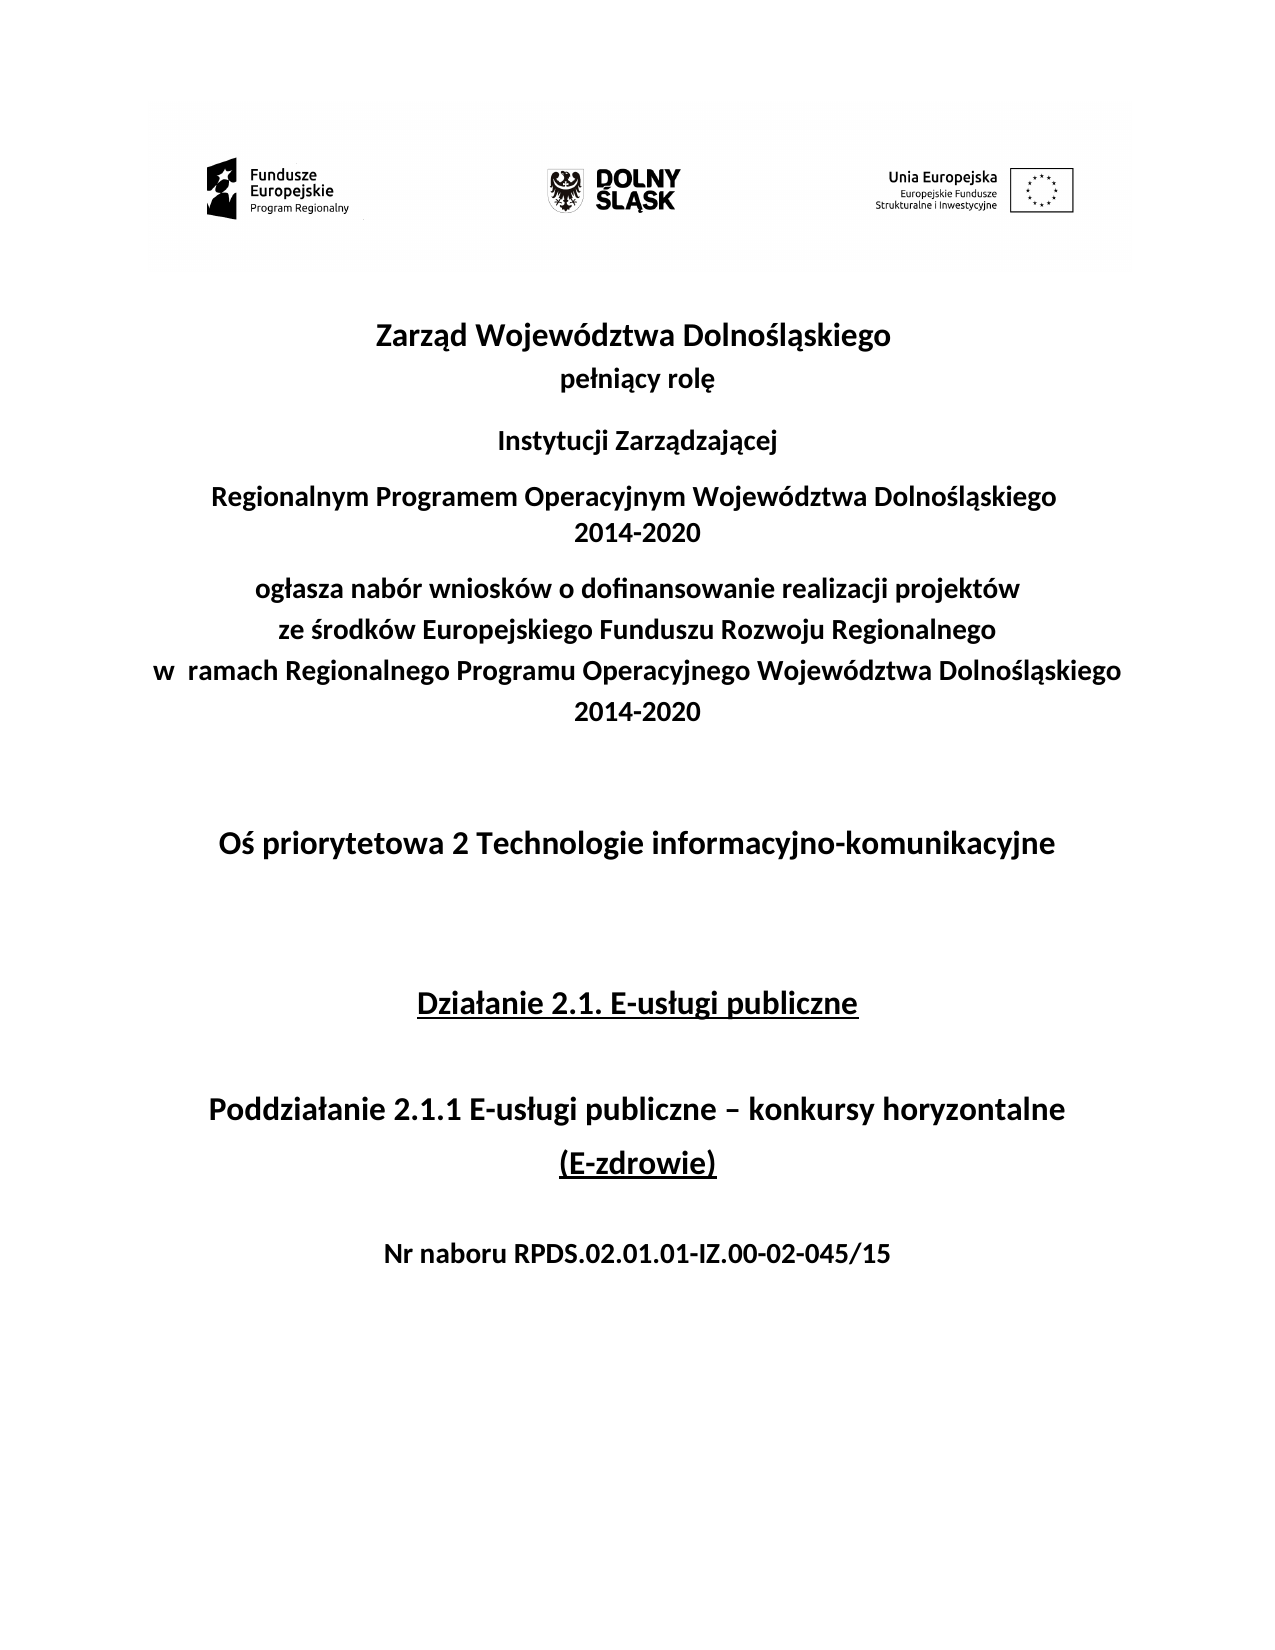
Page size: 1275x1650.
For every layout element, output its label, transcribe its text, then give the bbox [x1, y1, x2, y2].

text ze środków Europejskiego Funduszu Rozwoju Regionalnego [148, 611, 1127, 647]
text (E-zdrowie) [148, 1142, 1127, 1182]
text Działanie 2.1. E-usługi publiczne [148, 982, 1127, 1023]
text Oś priorytetowa 2 Technologie informacyjno-komunikacyjne [148, 822, 1127, 863]
text Regionalnym Programem Operacyjnym Województwa Dolnośląskiego 2014-2020 [148, 478, 1127, 550]
text Instytucji Zarządzającej [148, 422, 1127, 458]
text w ramach Regionalnego Programu Operacyjnego Województwa Dolnośląskiego 2014-2020 [148, 652, 1127, 729]
text Zarząd Województwa Dolnośląskiego pełniący rolę [148, 314, 1127, 396]
text Nr naboru RPDS.02.01.01-IZ.00-02-045/15 [148, 1235, 1127, 1271]
text Poddziałanie 2.1.1 E-usługi publiczne – konkursy horyzontalne [148, 1088, 1127, 1129]
text ogłasza nabór wniosków o dofinansowanie realizacji projektów [148, 571, 1127, 606]
picture [147, 101, 1133, 272]
